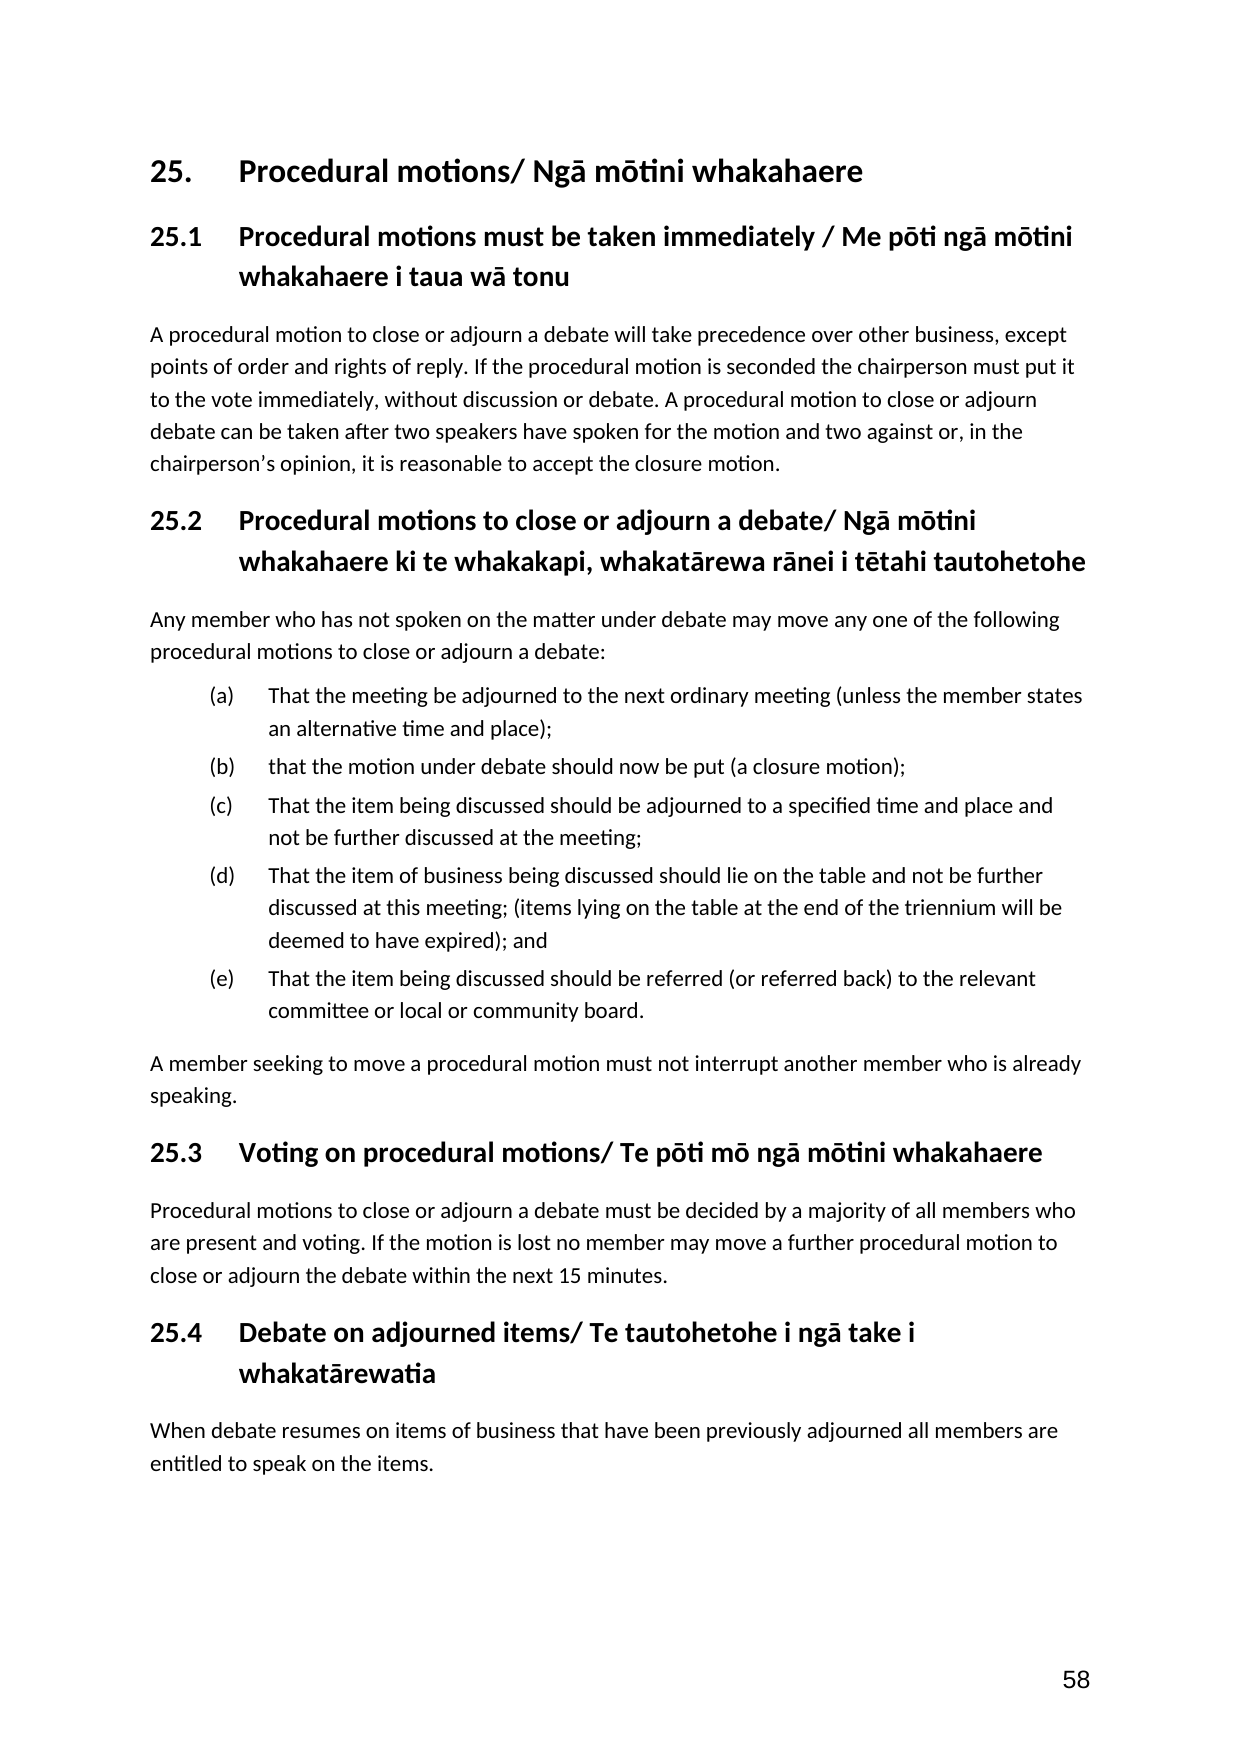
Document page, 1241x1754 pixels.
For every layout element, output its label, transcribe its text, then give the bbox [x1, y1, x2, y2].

list That the item being discussed should be adjourned to a specified time and place and not be further discussed at the meeting; [209, 791, 1090, 851]
subtitle Voting on procedural motions/ Te pōti mō ngā mōtini whakahaere [150, 1134, 1090, 1170]
subtitle Procedural motions must be taken immediately / Me pōti ngā mōtini whakahaere i taua wā tonu [150, 218, 1090, 294]
subtitle Procedural motions to close or adjourn a debate/ Ngā mōtini whakahaere ki te whakakapi, whakatārewa rānei i tētahi tautohetohe [150, 502, 1090, 579]
list that the motion under debate should now be put (a closure motion); [209, 752, 1090, 780]
list That the meeting be adjourned to the next ordinary meeting (unless the member states an alternative time and place); [209, 682, 1090, 742]
text A member seeking to move a procedural motion must not interrupt another member who is already speaking. [150, 1049, 1090, 1109]
subtitle Debate on adjourned items/ Te tautohetohe i ngā take i whakatārewatia [150, 1314, 1090, 1390]
text Procedural motions to close or adjourn a debate must be decided by a majority of all members who are present and voting. If the motion is lost no member may move a further procedural motion to close or adjourn the debate within the next 15 minutes. [150, 1196, 1090, 1289]
subtitle Procedural motions/ Ngā mōtini whakahaere [150, 150, 1090, 191]
text A procedural motion to close or adjourn a debate will take precedence over other business, except points of order and rights of reply. If the procedural motion is seconded the chairperson must put it to the vote immediately, without discussion or debate. A procedural motion to close or adjourn debate can be taken after two speakers have spoken for the motion and two against or, in the chairperson’s opinion, it is reasonable to accept the closure motion. [150, 320, 1090, 477]
list That the item being discussed should be referred (or referred back) to the relevant committee or local or community board. [209, 964, 1090, 1024]
text When debate resumes on items of business that have been previously adjourned all members are entitled to speak on the items. [150, 1416, 1090, 1477]
list That the item of business being discussed should lie on the table and not be further discussed at this meeting; (items lying on the table at the end of the triennium will be deemed to have expired); and [209, 861, 1090, 954]
text Any member who has not spoken on the matter under debate may move any one of the following procedural motions to close or adjourn a debate: [150, 605, 1090, 665]
